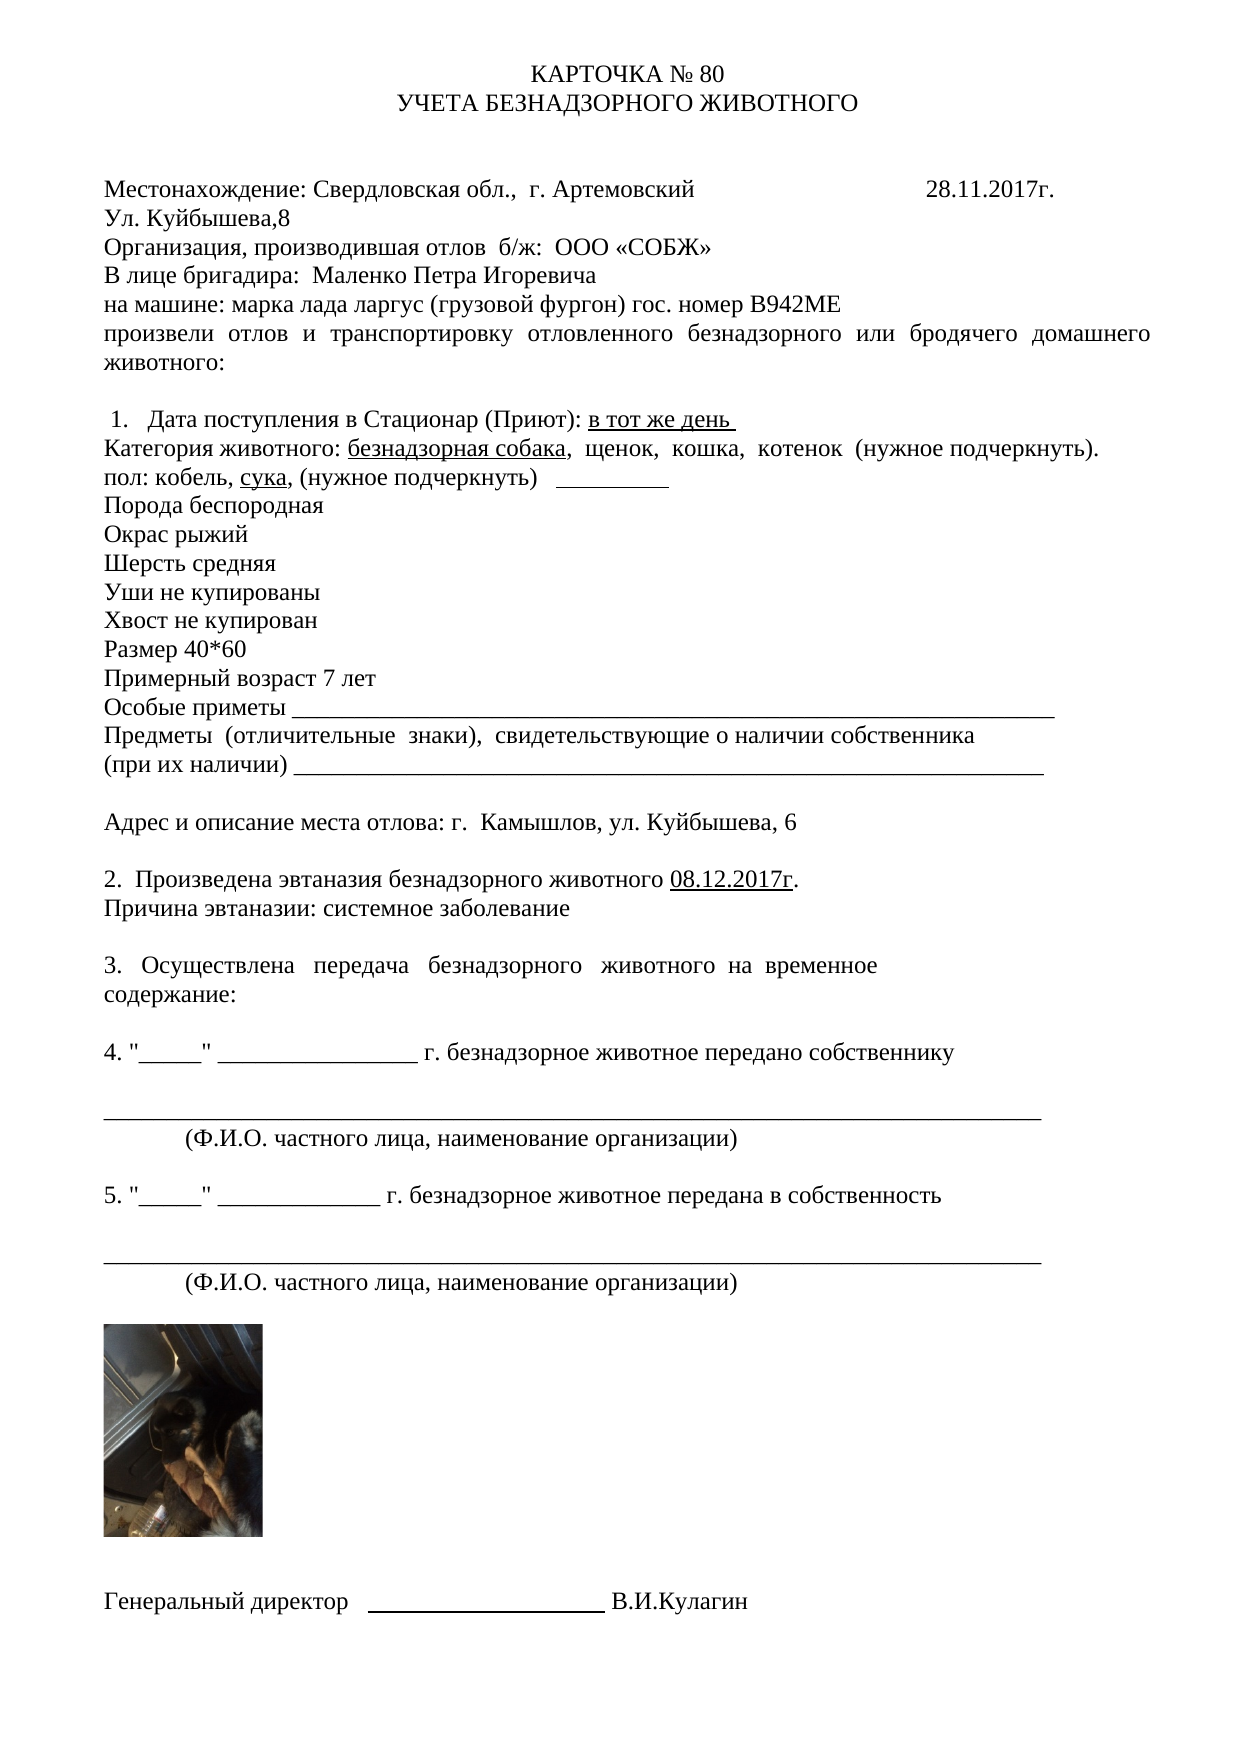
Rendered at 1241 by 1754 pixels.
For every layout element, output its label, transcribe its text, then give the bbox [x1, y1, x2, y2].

text Адрес и описание места отлова: г. Камышлов, ул. Куйбышева, 6 [103, 807, 1152, 835]
text Генеральный директор В.И.Кулагин [103, 1586, 1152, 1615]
text Хвост не купирован [103, 605, 1152, 634]
text Категория животного: безнадзорная собака, щенок, кошка, котенок (нужное подчеркнуть). [103, 433, 1152, 462]
text В лице бригадира: Маленко Петра Игоревича [103, 260, 1152, 289]
text УЧЕТА БЕЗНАДЗОРНОГО ЖИВОТНОГО [103, 88, 1152, 117]
text Предметы (отличительные знаки), свидетельствующие о наличии собственника [103, 720, 1152, 749]
text Ул. Куйбышева,8 [103, 203, 1152, 232]
text содержание: [103, 979, 1152, 1008]
text ___________________________________________________________________________ [103, 1094, 1152, 1123]
text (при их наличии) ____________________________________________________________ [103, 749, 1152, 778]
text Шерсть средняя [103, 548, 1152, 577]
text Особые приметы _____________________________________________________________ [103, 692, 1152, 720]
text (Ф.И.О. частного лица, наименование организации) [103, 1267, 1152, 1295]
text 2. Произведена эвтаназия безнадзорного животного 08.12.2017г. [103, 864, 1152, 893]
text на машине: марка лада ларгус (грузовой фургон) гос. номер В942МЕ [103, 289, 1152, 318]
text Примерный возраст 7 лет [103, 663, 1152, 692]
text Организация, производившая отлов б/ж: ООО «СОБЖ» [103, 232, 1152, 260]
text 5. "_____" _____________ г. безнадзорное животное передана в собственность [103, 1180, 1152, 1209]
text 4. "_____" ________________ г. безнадзорное животное передано собственнику [103, 1037, 1152, 1065]
list Дата поступления в Стационар (Приют): в тот же день [110, 404, 1152, 433]
text Местонахождение: Свердловская обл., г. Артемовский 28.11.2017г. [103, 174, 1152, 203]
text произвели отлов и транспортировку отловленного безнадзорного или бродячего домашнего животного: [103, 318, 1152, 375]
text ___________________________________________________________________________ [103, 1238, 1152, 1267]
text Уши не купированы [103, 577, 1152, 605]
text Окрас рыжий [103, 519, 1152, 548]
text пол: кобель, сука, (нужное подчеркнуть) [28, 462, 1152, 490]
text 3. Осуществлена передача безнадзорного животного на временное [103, 950, 1152, 979]
text Порода беспородная [103, 490, 1152, 519]
text Причина эвтаназии: системное заболевание [103, 893, 1152, 922]
picture [103, 1324, 263, 1537]
text (Ф.И.О. частного лица, наименование организации) [103, 1123, 1152, 1152]
text Размер 40*60 [103, 634, 1152, 663]
text КАРТОЧКА № 80 [103, 59, 1152, 88]
